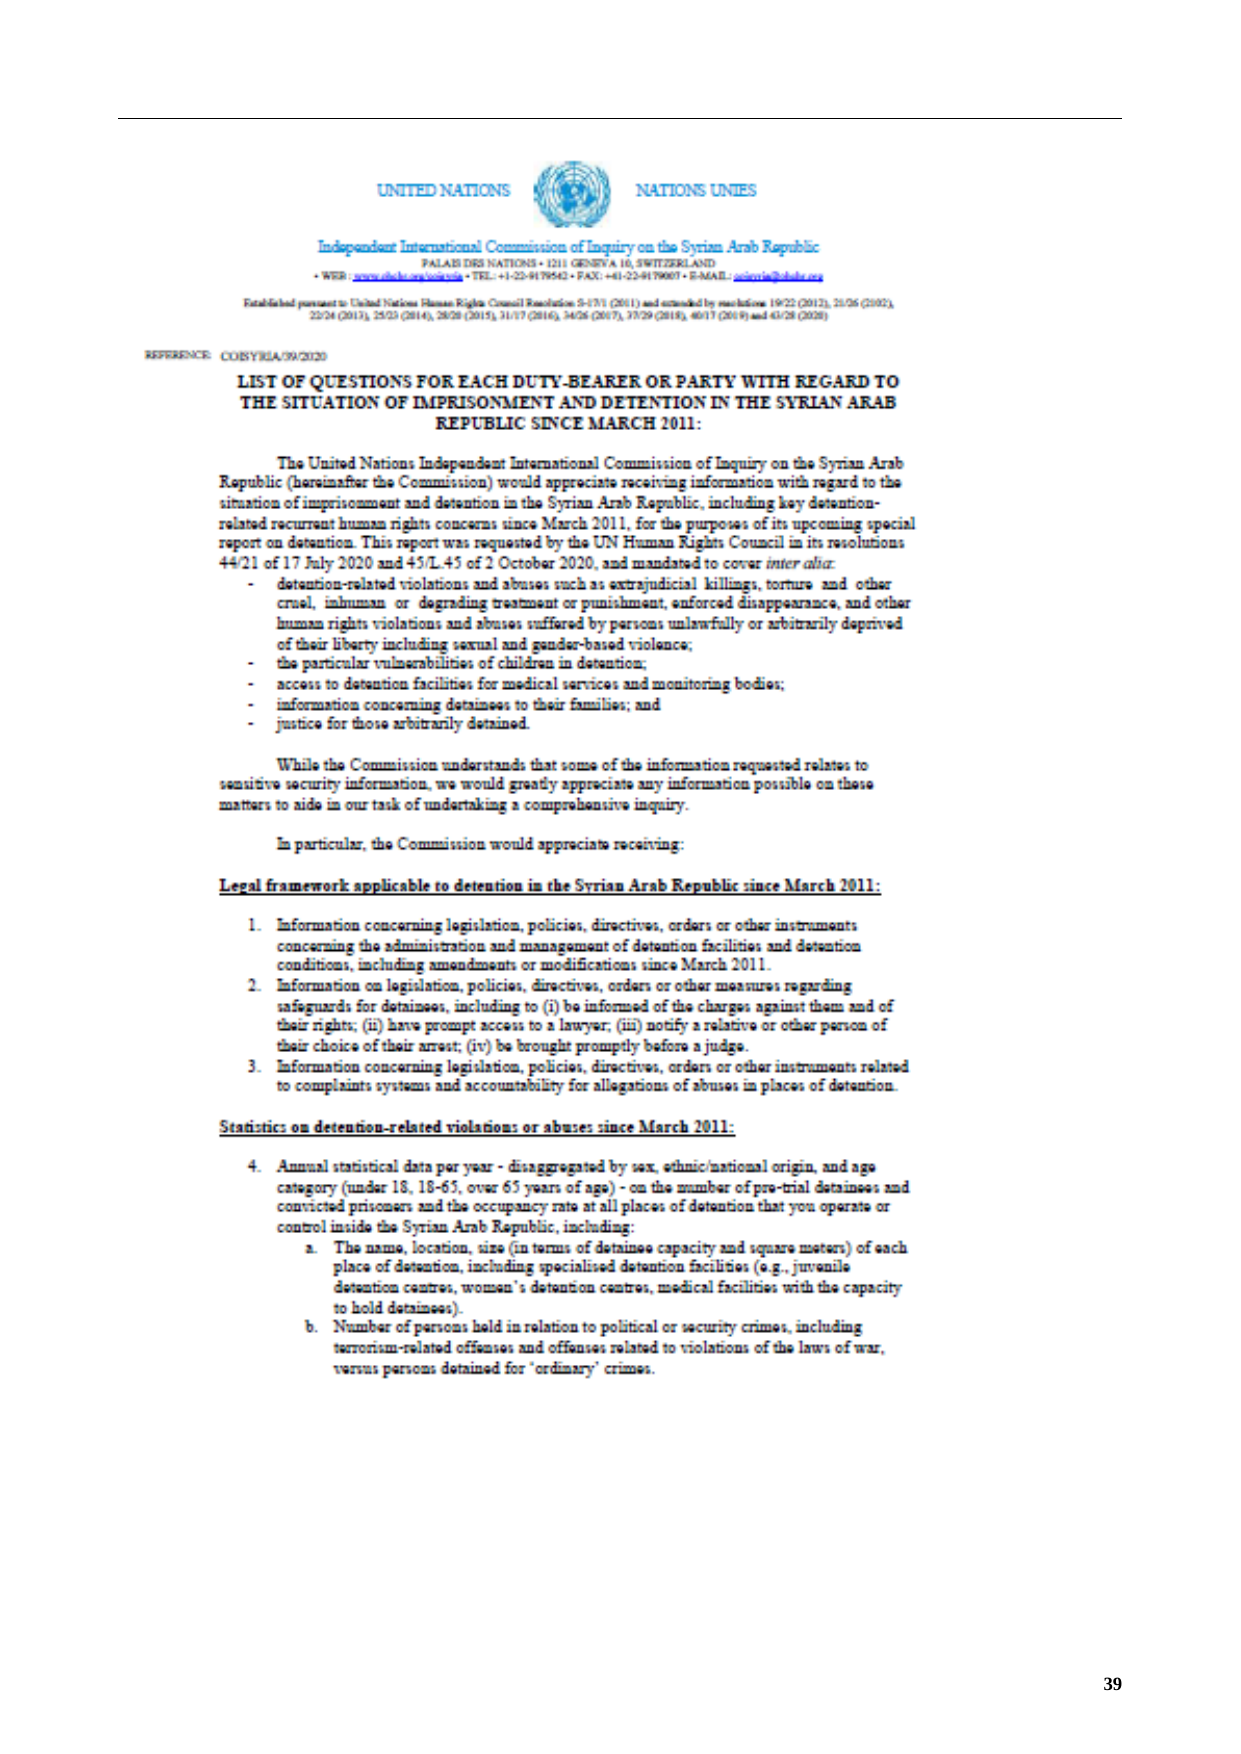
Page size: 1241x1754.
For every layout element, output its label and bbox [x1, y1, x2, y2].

picture [118, 147, 988, 1389]
